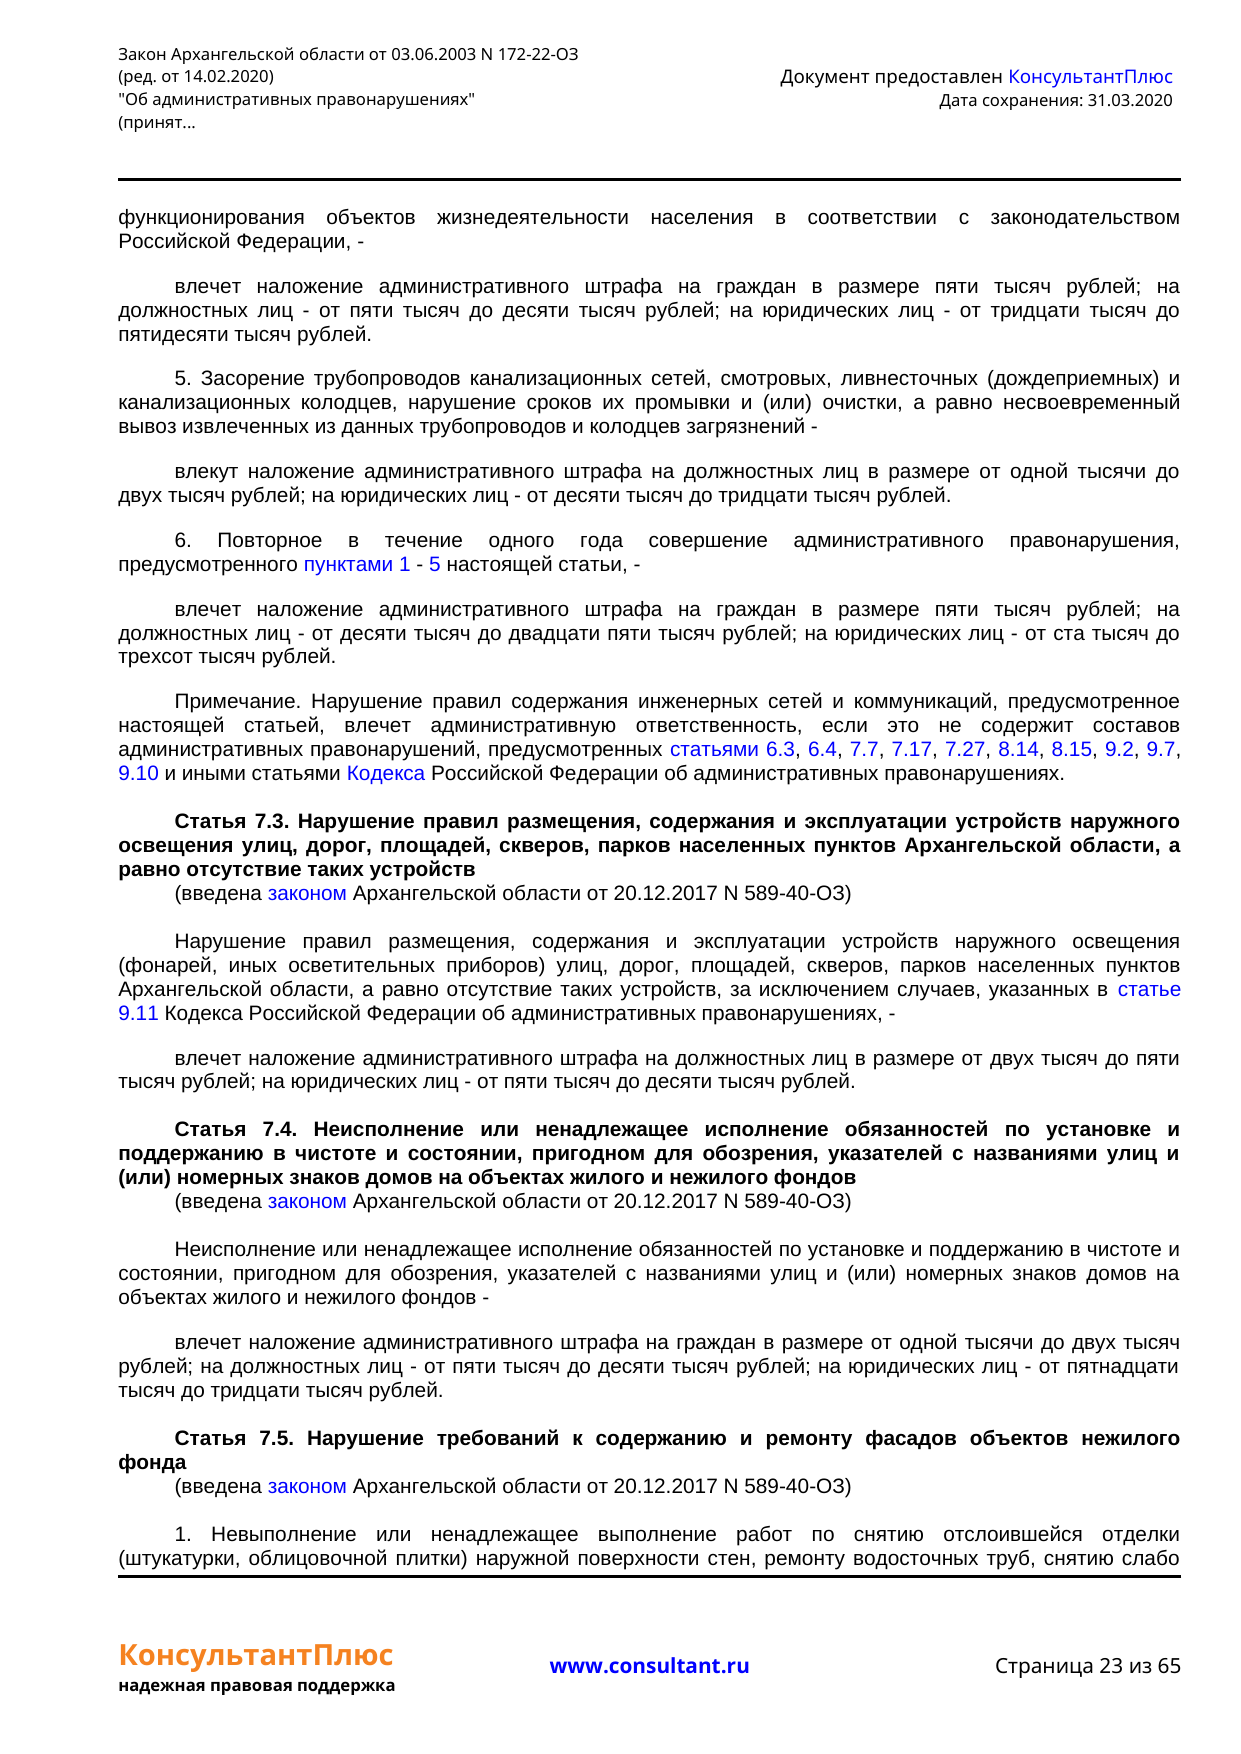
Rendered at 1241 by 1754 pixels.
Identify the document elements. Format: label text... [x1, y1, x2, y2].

text (введена законом Архангельской области от 20.12.2017 N 589-40-ОЗ) [118, 1189, 1181, 1213]
text (введена законом Архангельской области от 20.12.2017 N 589-40-ОЗ) [118, 881, 1181, 905]
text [118, 1521, 1181, 1569]
text влекут наложение административного штрафа на должностных лиц в размере от одной тысячи до двух тысяч рублей; на юридических лиц - от десяти тысяч до тридцати тысяч рублей. [118, 459, 1181, 507]
text (введена законом Архангельской области от 20.12.2017 N 589-40-ОЗ) [118, 1473, 1181, 1497]
title Статья 7.3. Нарушение правил размещения, содержания и эксплуатации устройств наружного освещения улиц, дорог, площадей, скверов, парков населенных пунктов Архангельской области, а равно отсутствие таких устройств [118, 809, 1181, 881]
text влечет наложение административного штрафа на граждан в размере пяти тысяч рублей; на должностных лиц - от десяти тысяч до двадцати пяти тысяч рублей; на юридических лиц - от ста тысяч до трехсот тысяч рублей. [118, 596, 1181, 668]
title Статья 7.4. Неисполнение или ненадлежащее исполнение обязанностей по установке и поддержанию в чистоте и состоянии, пригодном для обозрения, указателей с названиями улиц и (или) номерных знаков домов на объектах жилого и нежилого фондов [118, 1117, 1181, 1189]
text Нарушение правил размещения, содержания и эксплуатации устройств наружного освещения (фонарей, иных осветительных приборов) улиц, дорог, площадей, скверов, парков населенных пунктов Архангельской области, а равно отсутствие таких устройств, за исключением случаев, указанных в статье 9.11 Кодекса Российской Федерации об административных правонарушениях, - [118, 929, 1181, 1024]
text Неисполнение или ненадлежащее исполнение обязанностей по установке и поддержанию в чистоте и состоянии, пригодном для обозрения, указателей с названиями улиц и (или) номерных знаков домов на объектах жилого и нежилого фондов - [118, 1237, 1181, 1309]
text влечет наложение административного штрафа на должностных лиц в размере от двух тысяч до пяти тысяч рублей; на юридических лиц - от пяти тысяч до десяти тысяч рублей. [118, 1045, 1181, 1093]
text влечет наложение административного штрафа на граждан в размере пяти тысяч рублей; на должностных лиц - от пяти тысяч до десяти тысяч рублей; на юридических лиц - от тридцати тысяч до пятидесяти тысяч рублей. [118, 273, 1181, 345]
text Примечание. Нарушение правил содержания инженерных сетей и коммуникаций, предусмотренное настоящей статьей, влечет административную ответственность, если это не содержит составов административных правонарушений, предусмотренных статьями 6.3, 6.4, 7.7, 7.17, 7.27, 8.14, 8.15, 9.2, 9.7, 9.10 и иными статьями Кодекса Российской Федерации об административных правонарушениях. [118, 689, 1181, 785]
text влечет наложение административного штрафа на граждан в размере от одной тысячи до двух тысяч рублей; на должностных лиц - от пяти тысяч до десяти тысяч рублей; на юридических лиц - от пятнадцати тысяч до тридцати тысяч рублей. [118, 1330, 1181, 1402]
title Статья 7.5. Нарушение требований к содержанию и ремонту фасадов объектов нежилого фонда [118, 1426, 1181, 1473]
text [118, 205, 1181, 253]
text 6. Повторное в течение одного года совершение административного правонарушения, предусмотренного пунктами 1 - 5 настоящей статьи, - [118, 528, 1181, 576]
text 5. Засорение трубопроводов канализационных сетей, смотровых, ливнесточных (дождеприемных) и канализационных колодцев, нарушение сроков их промывки и (или) очистки, а равно несвоевременный вывоз извлеченных из данных трубопроводов и колодцев загрязнений - [118, 366, 1181, 438]
